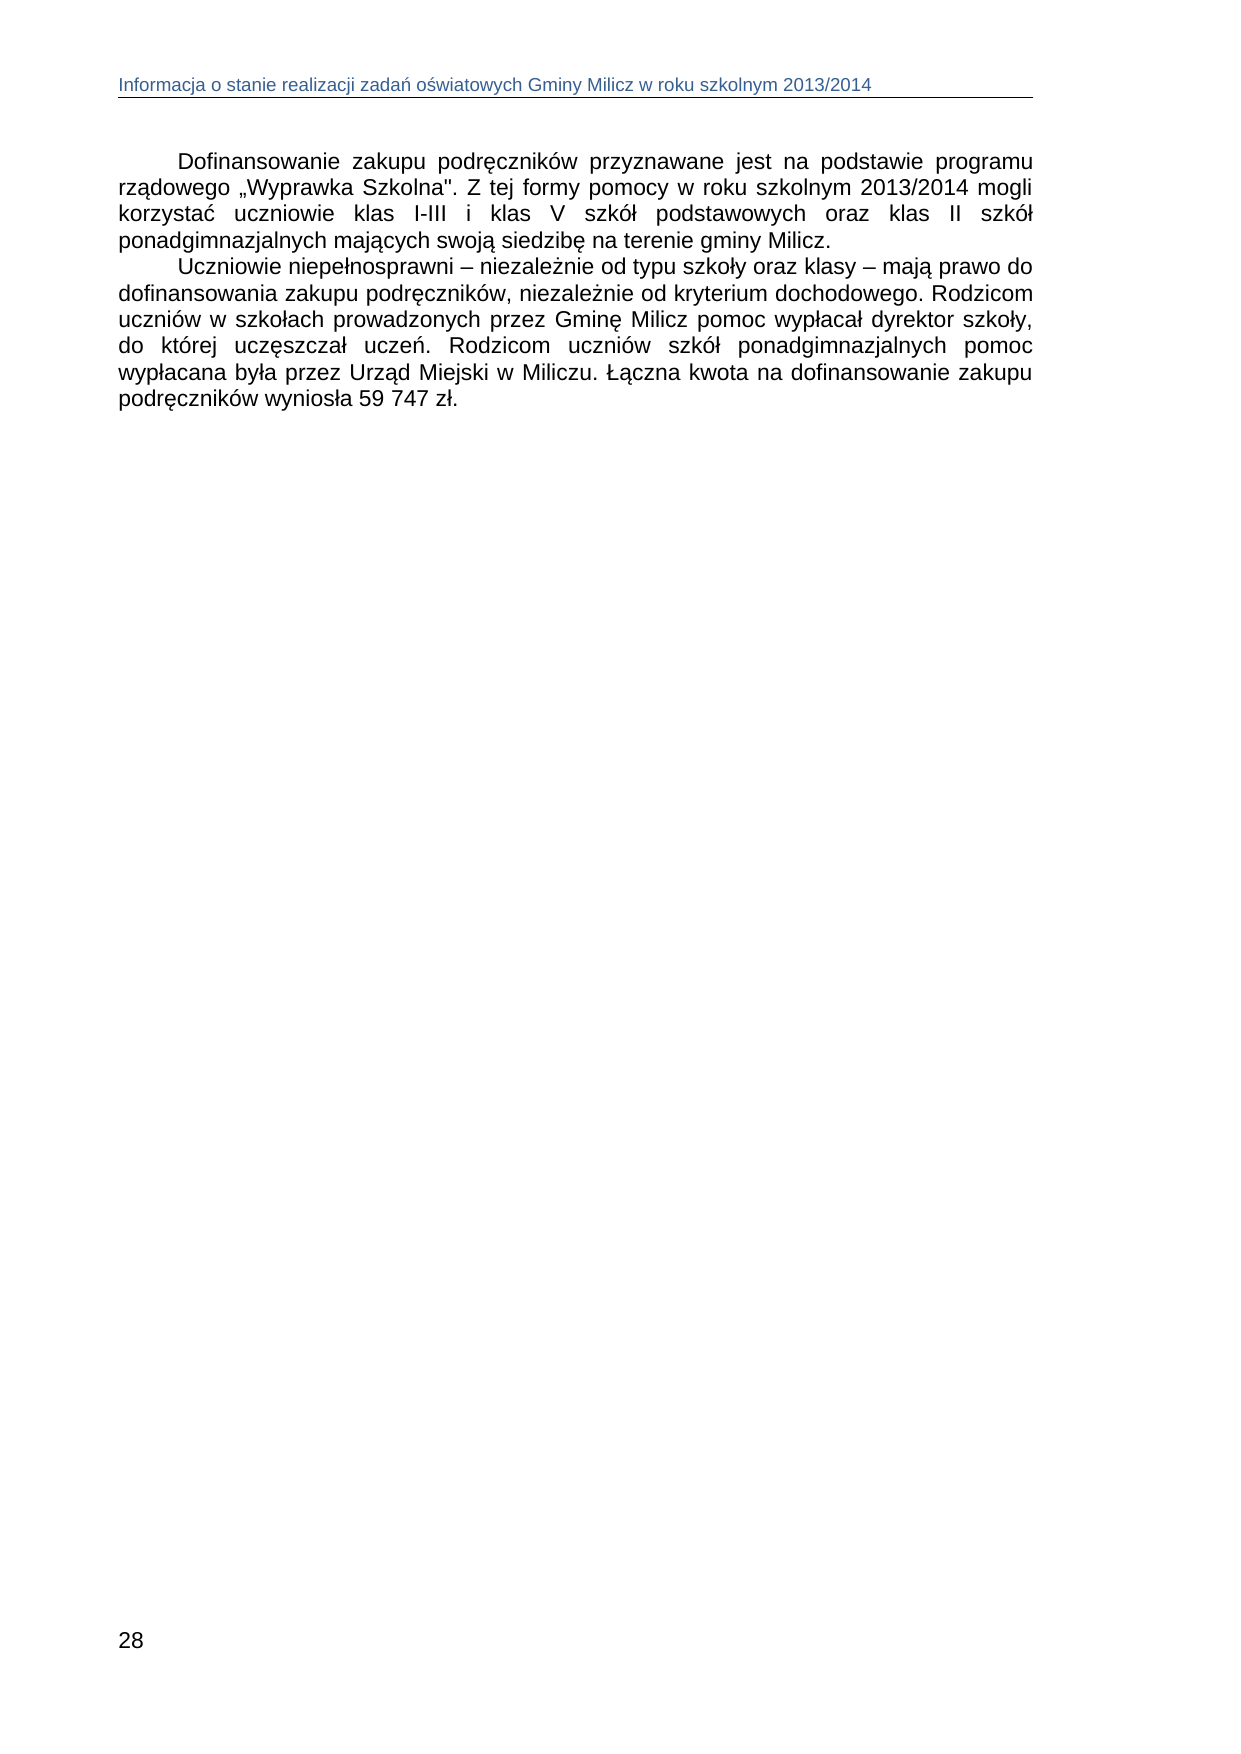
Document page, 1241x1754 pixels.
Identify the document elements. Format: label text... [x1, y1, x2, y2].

text Uczniowie niepełnosprawni – niezależnie od typu szkoły oraz klasy – mają prawo do dofinansowania zakupu podręczników, niezależnie od kryterium dochodowego. Rodzicom uczniów w szkołach prowadzonych przez Gminę Milicz pomoc wypłacał dyrektor szkoły, do której uczęszczał uczeń. Rodzicom uczniów szkół ponadgimnazjalnych pomoc wypłacana była przez Urząd Miejski w Miliczu. Łączna kwota na dofinansowanie zakupu podręczników wyniosła 59 747 zł. [118, 253, 1033, 411]
text Dofinansowanie zakupu podręczników przyznawane jest na podstawie programu rządowego „Wyprawka Szkolna". Z tej formy pomocy w roku szkolnym 2013/2014 mogli korzystać uczniowie klas I-III i klas V szkół podstawowych oraz klas II szkół ponadgimnazjalnych mających swoją siedzibę na terenie gminy Milicz. [118, 148, 1033, 253]
